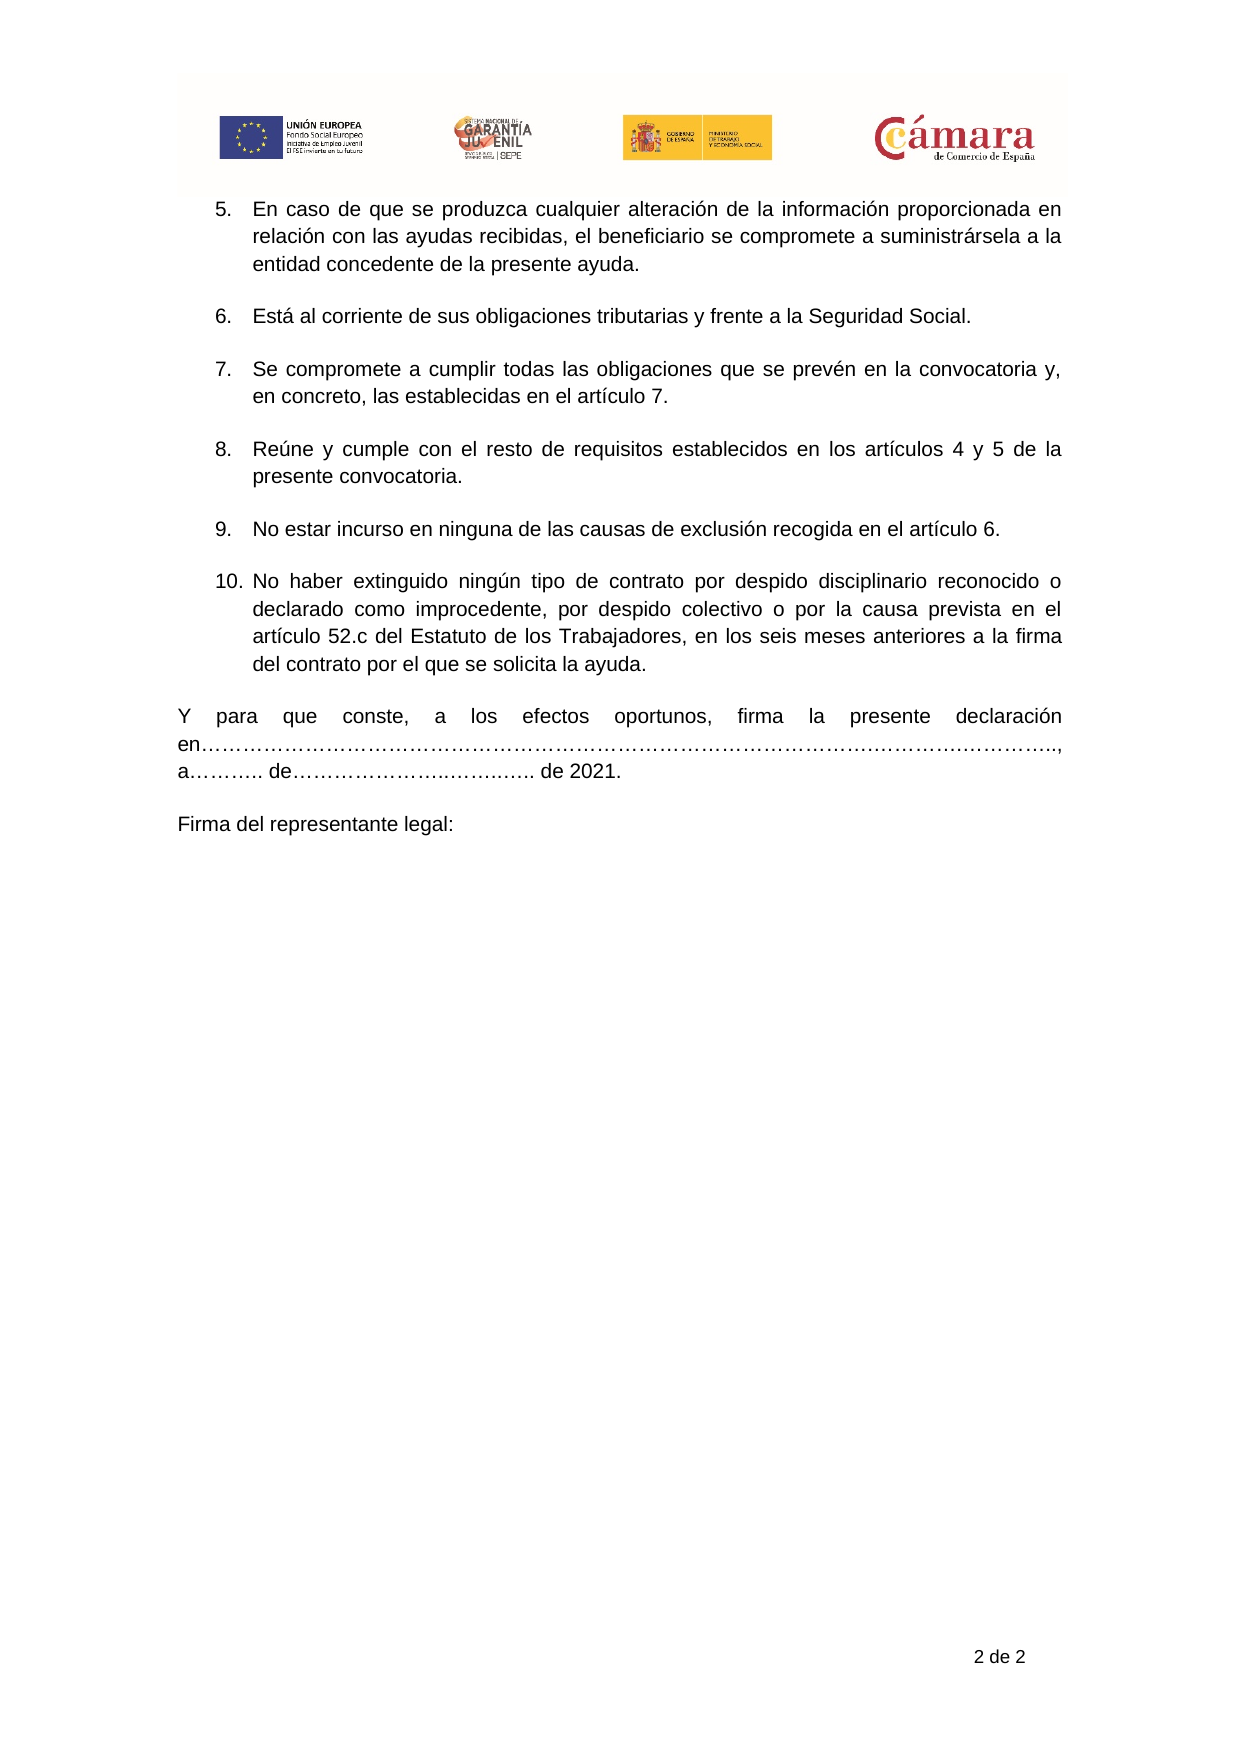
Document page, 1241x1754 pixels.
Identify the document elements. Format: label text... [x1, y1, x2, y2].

list No haber extinguido ningún tipo de contrato por despido disciplinario reconocido o declarado como improcedente, por despido colectivo o por la causa prevista en el artículo 52.c del Estatuto de los Trabajadores, en los seis meses anteriores a la firma del contrato por el que se solicita la ayuda. [215, 569, 1063, 676]
picture [177, 73, 1068, 197]
text Y para que conste, a los efectos oportunos, firma la presente declaración en…………………………………………………………………………………….………….………….., a……….. de…………………..……..….. de 2021. [177, 704, 1063, 783]
list Está al corriente de sus obligaciones tributarias y frente a la Seguridad Social. [215, 304, 1063, 328]
list Reúne y cumple con el resto de requisitos establecidos en los artículos 4 y 5 de la presente convocatoria. [215, 437, 1063, 488]
text Firma del representante legal: [177, 812, 1063, 836]
list En caso de que se produzca cualquier alteración de la información proporcionada en relación con las ayudas recibidas, el beneficiario se compromete a suministrársela a la entidad concedente de la presente ayuda. [215, 197, 1063, 276]
list Se compromete a cumplir todas las obligaciones que se prevén en la convocatoria y, en concreto, las establecidas en el artículo 7. [215, 357, 1063, 408]
list No estar incurso en ninguna de las causas de exclusión recogida en el artículo 6. [215, 517, 1063, 541]
